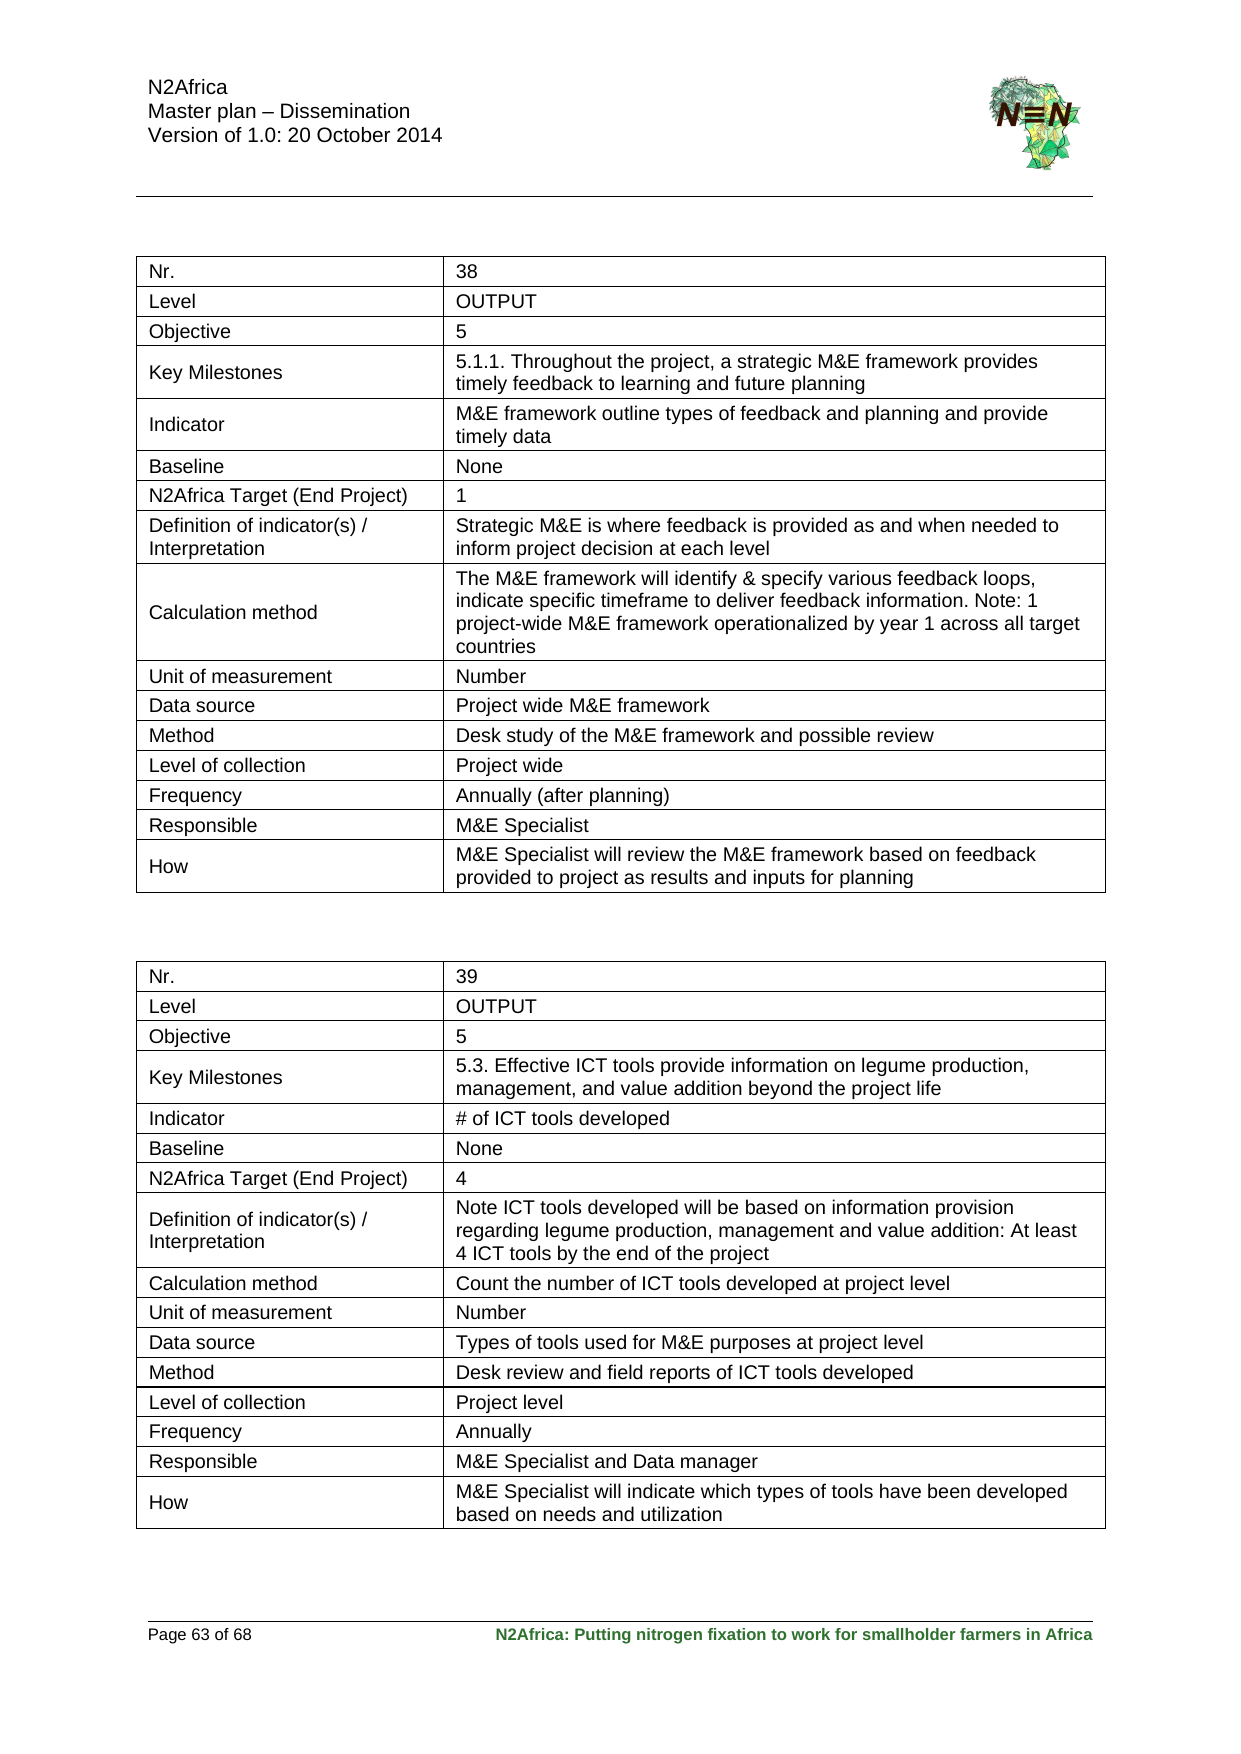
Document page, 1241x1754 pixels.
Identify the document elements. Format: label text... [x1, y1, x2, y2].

table_cell Calculation method [137, 564, 443, 660]
table_cell M&E Specialist [444, 810, 1105, 839]
table_cell 5 [444, 317, 1105, 345]
table_cell Indicator [137, 1104, 443, 1132]
picture [987, 75, 1082, 171]
table_cell M&E Specialist will indicate which types of tools have been developed based on needs and utilization [444, 1477, 1105, 1528]
table_cell Unit of measurement [137, 1298, 443, 1327]
table_header Nr. [137, 962, 443, 991]
table_cell Project wide [444, 751, 1105, 779]
table_cell M&E Specialist will review the M&E framework based on feedback provided to project as results and inputs for planning [444, 840, 1105, 892]
table_cell Note ICT tools developed will be based on information provision regarding legume production, management and value addition: At least 4 ICT tools by the end of the project [444, 1193, 1105, 1267]
table_cell Frequency [137, 1417, 443, 1446]
table_cell N2Africa Target (End Project) [137, 1163, 443, 1192]
table_cell Annually [444, 1417, 1105, 1446]
table_cell Level [137, 287, 443, 316]
table_cell 5.1.1. Throughout the project, a strategic M&E framework provides timely feedback to learning and future planning [444, 346, 1105, 398]
table_header Nr. [137, 257, 443, 286]
table_header 38 [444, 257, 1105, 286]
table_cell Level [137, 992, 443, 1020]
table_cell Number [444, 1298, 1105, 1327]
table_cell None [444, 1134, 1105, 1162]
table_cell Key Milestones [137, 346, 443, 398]
table_cell Key Milestones [137, 1051, 443, 1103]
table_header 39 [444, 962, 1105, 991]
table_cell Responsible [137, 1447, 443, 1476]
table_cell Baseline [137, 451, 443, 480]
table_cell Data source [137, 1328, 443, 1357]
table_cell The M&E framework will identify & specify various feedback loops, indicate specific timeframe to deliver feedback information. Note: 1 project-wide M&E framework operationalized by year 1 across all target countries [444, 564, 1105, 660]
table_cell Level of collection [137, 751, 443, 779]
table_cell 5.3. Effective ICT tools provide information on legume production, management, and value addition beyond the project life [444, 1051, 1105, 1103]
table_cell How [137, 1477, 443, 1528]
table_cell Project level [444, 1388, 1105, 1416]
table_cell Annually (after planning) [444, 781, 1105, 809]
table_cell Desk study of the M&E framework and possible review [444, 721, 1105, 750]
table_cell Level of collection [137, 1388, 443, 1416]
table_cell Indicator [137, 399, 443, 450]
table_cell OUTPUT [444, 992, 1105, 1020]
table_cell Number [444, 661, 1105, 690]
table_cell Method [137, 1358, 443, 1386]
table_cell Unit of measurement [137, 661, 443, 690]
table_cell Method [137, 721, 443, 750]
table_cell Calculation method [137, 1268, 443, 1297]
table_cell M&E Specialist and Data manager [444, 1447, 1105, 1476]
table_cell Objective [137, 1021, 443, 1050]
table_cell # of ICT tools developed [444, 1104, 1105, 1132]
table_cell 5 [444, 1021, 1105, 1050]
table_cell How [137, 840, 443, 892]
table_cell Definition of indicator(s) / Interpretation [137, 511, 443, 562]
table_cell N2Africa Target (End Project) [137, 481, 443, 510]
table_cell Definition of indicator(s) / Interpretation [137, 1193, 443, 1267]
table_cell Count the number of ICT tools developed at project level [444, 1268, 1105, 1297]
table_cell Desk review and field reports of ICT tools developed [444, 1358, 1105, 1386]
table_cell OUTPUT [444, 287, 1105, 316]
table_cell Types of tools used for M&E purposes at project level [444, 1328, 1105, 1357]
table_cell Frequency [137, 781, 443, 809]
table_cell 4 [444, 1163, 1105, 1192]
table_cell 1 [444, 481, 1105, 510]
table_cell Strategic M&E is where feedback is provided as and when needed to inform project decision at each level [444, 511, 1105, 562]
table_cell Project wide M&E framework [444, 691, 1105, 720]
table_cell Data source [137, 691, 443, 720]
table_cell None [444, 451, 1105, 480]
table_cell M&E framework outline types of feedback and planning and provide timely data [444, 399, 1105, 450]
table_cell Responsible [137, 810, 443, 839]
table_cell Objective [137, 317, 443, 345]
table_cell Baseline [137, 1134, 443, 1162]
